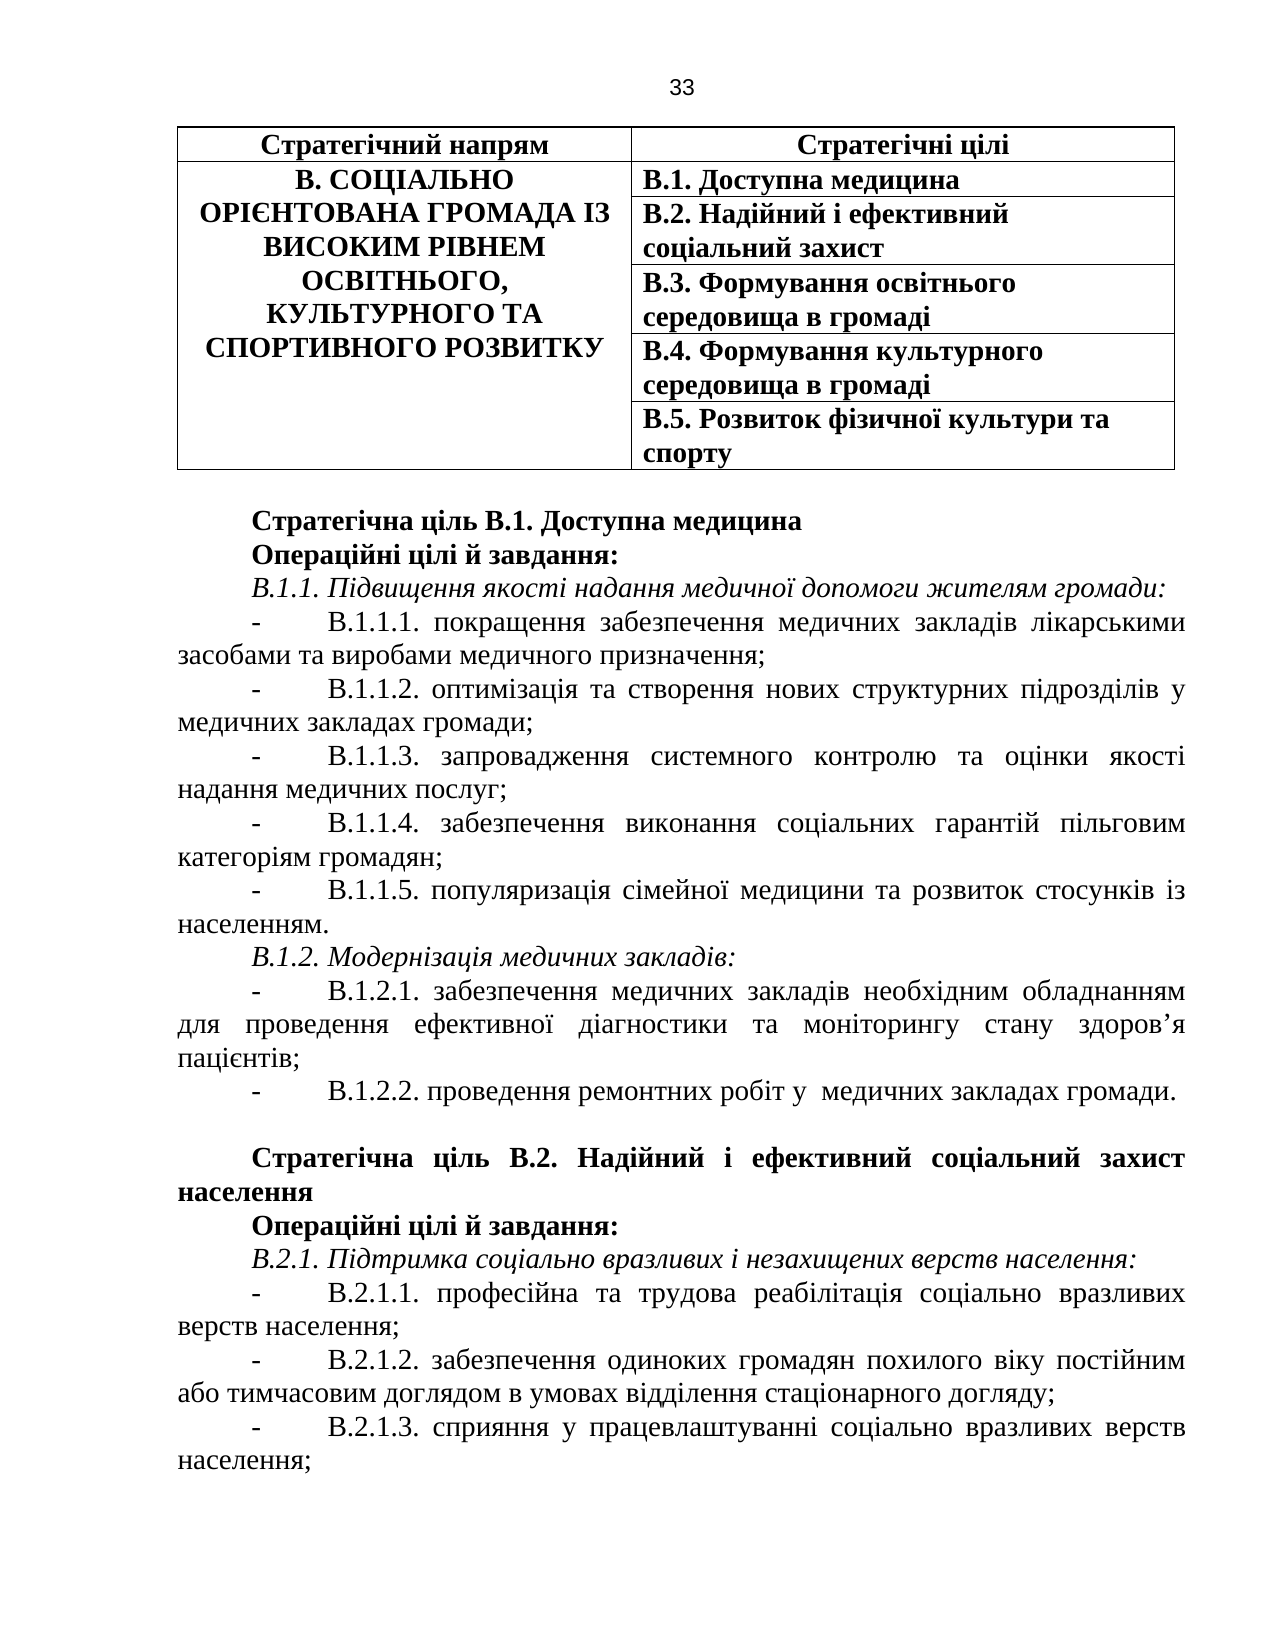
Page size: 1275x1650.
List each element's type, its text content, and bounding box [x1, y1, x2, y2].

list В.1.1.3. запровадження системного контролю та оцінки якості надання медичних послуг; [177, 738, 1186, 805]
table_cell В.4. Формування культурного середовища в громаді [632, 334, 1174, 401]
list В.2.1.3. сприяння у працевлаштуванні соціально вразливих верств населення; [177, 1409, 1186, 1476]
text Стратегічна ціль В.1. Доступна медицина [177, 503, 1186, 537]
list В.1.1.4. забезпечення виконання соціальних гарантій пільговим категоріям громадян; [177, 805, 1186, 872]
list В.2.1.1. професійна та трудова реабілітація соціально вразливих верств населення; [177, 1275, 1186, 1342]
list В.1.2.1. забезпечення медичних закладів необхідним обладнанням для проведення ефективної діагностики та моніторингу стану здоров’я пацієнтів; [177, 973, 1186, 1073]
text В.1.2. Модернізація медичних закладів: [177, 939, 1186, 973]
list В.1.1.1. покращення забезпечення медичних закладів лікарськими засобами та виробами медичного призначення; [177, 604, 1186, 671]
text В.2.1. Підтримка соціально вразливих і незахищених верств населення: [177, 1241, 1186, 1275]
text В.1.1. Підвищення якості надання медичної допомоги жителям громади: [177, 570, 1186, 604]
list В.2.1.2. забезпечення одиноких громадян похилого віку постійним або тимчасовим доглядом в умовах відділення стаціонарного догляду; [177, 1342, 1186, 1409]
table_header Стратегічні цілі [632, 128, 1174, 161]
table_cell В.1. Доступна медицина [632, 162, 1174, 196]
table_cell В.3. Формування освітнього середовища в громаді [632, 265, 1174, 332]
table_cell В. СОЦІАЛЬНО ОРІЄНТОВАНА ГРОМАДА ІЗ ВИСОКИМ РІВНЕМ ОСВІТНЬОГО, КУЛЬТУРНОГО ТА СПОРТИВНОГО РОЗВИТКУ [178, 162, 631, 469]
table_cell В.5. Розвиток фізичної культури та спорту [632, 402, 1174, 469]
list В.1.2.2. проведення ремонтних робіт у медичних закладах громади. [177, 1073, 1186, 1107]
text Операційні цілі й завдання: [177, 537, 1186, 570]
list В.1.1.5. популяризація сімейної медицини та розвиток стосунків із населенням. [177, 872, 1186, 939]
text Стратегічна ціль В.2. Надійний і ефективний соціальний захист населення [177, 1141, 1186, 1208]
list В.1.1.2. оптимізація та створення нових структурних підрозділів у медичних закладах громади; [177, 671, 1186, 738]
text Операційні цілі й завдання: [177, 1208, 1186, 1241]
table_cell В.2. Надійний і ефективний соціальний захист [632, 197, 1174, 264]
table_header Стратегічний напрям [178, 128, 631, 161]
